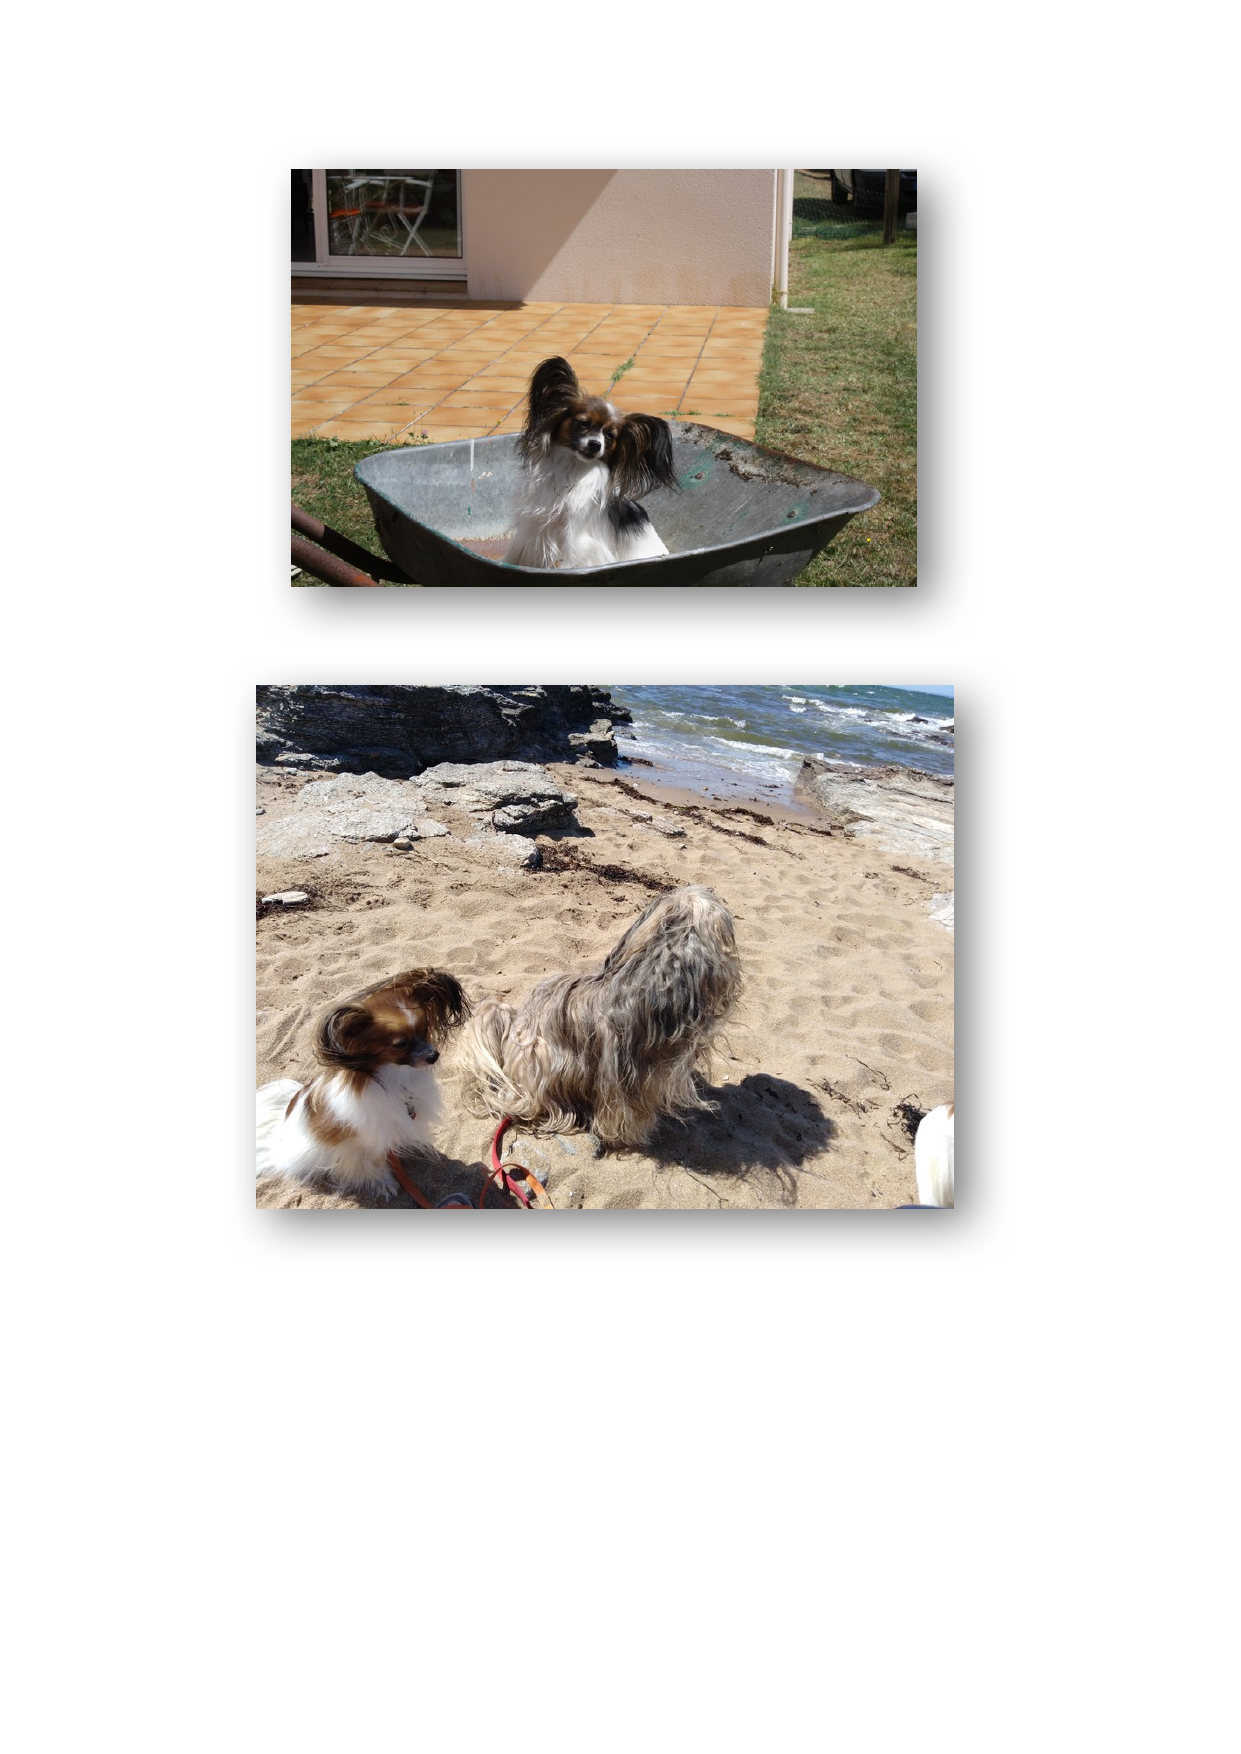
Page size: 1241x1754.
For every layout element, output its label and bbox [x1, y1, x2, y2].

picture [291, 169, 917, 587]
picture [256, 685, 954, 1209]
